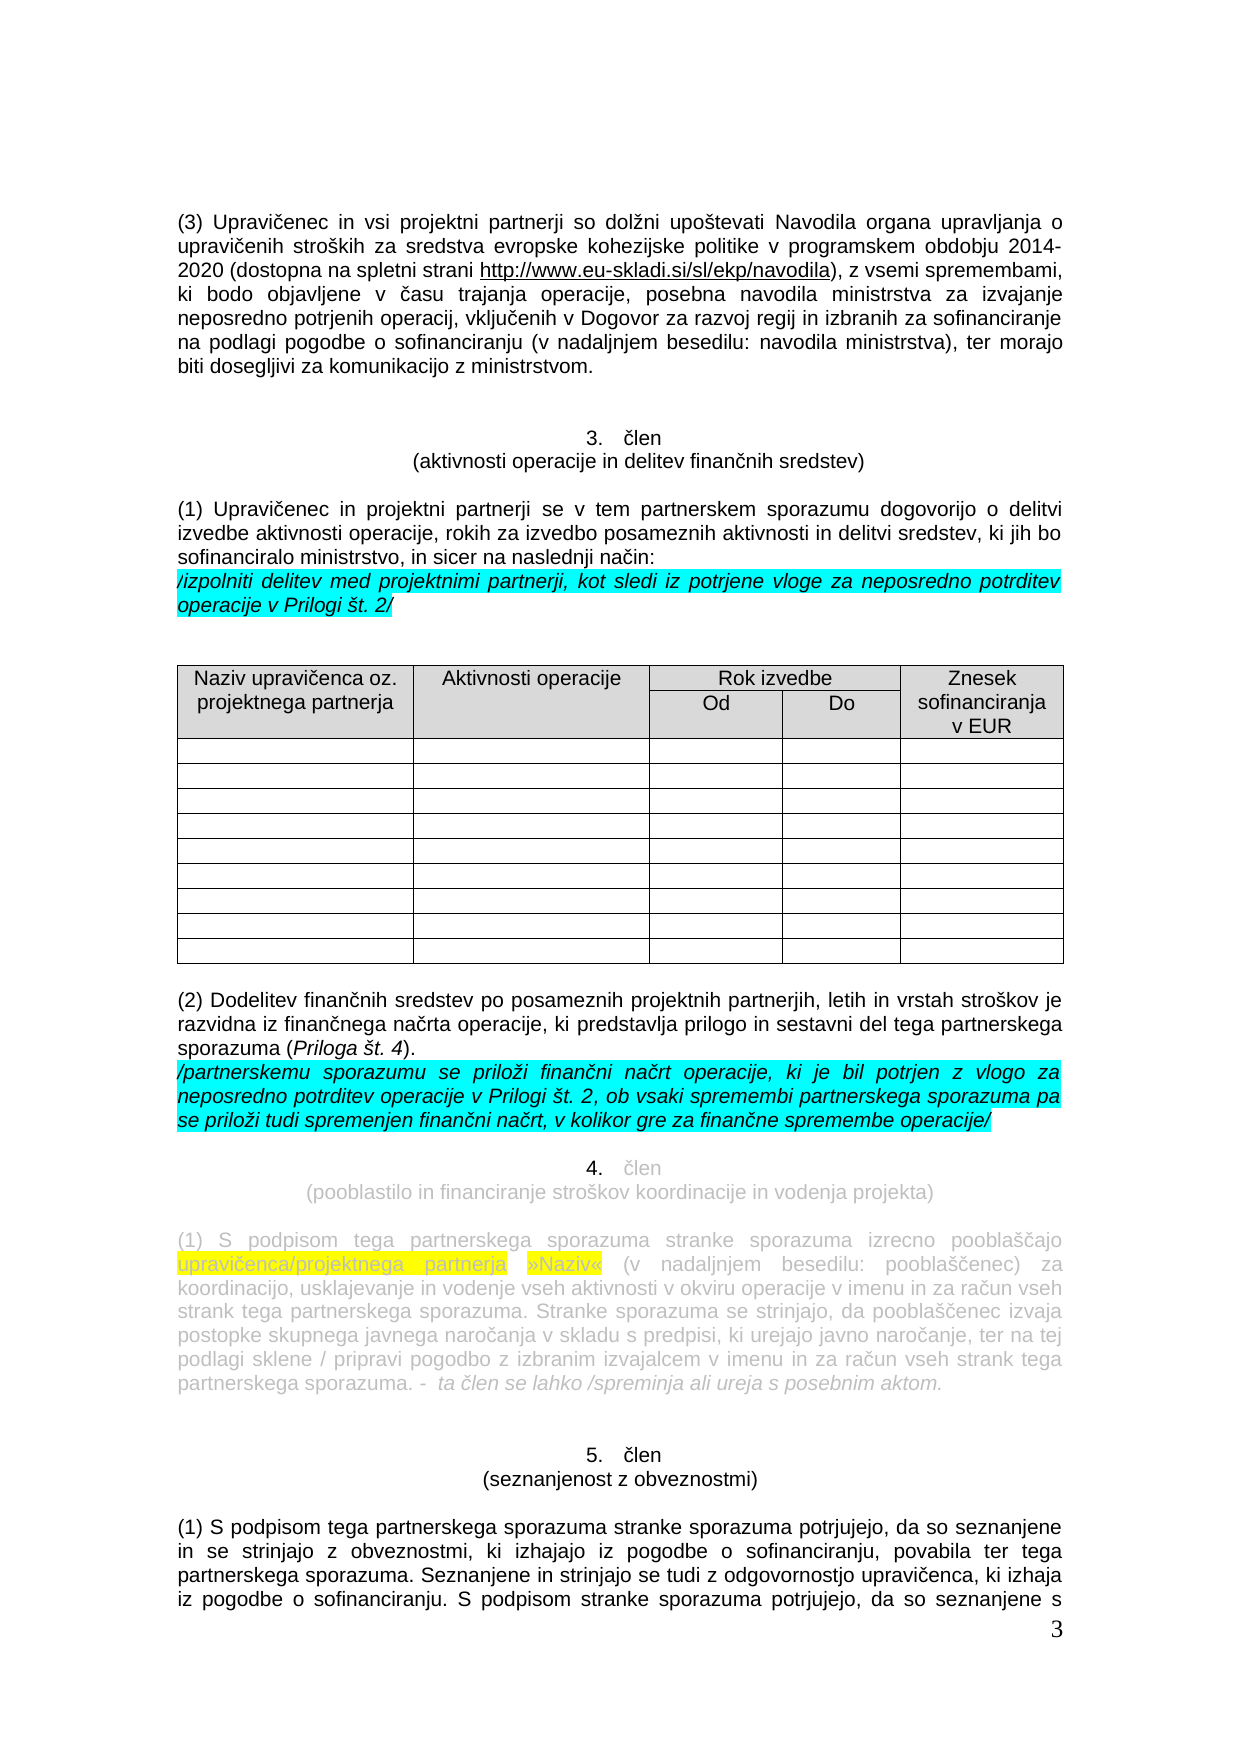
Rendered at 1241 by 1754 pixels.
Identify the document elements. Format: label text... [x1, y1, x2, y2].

table_cell Do [783, 691, 900, 738]
table_cell [178, 839, 413, 863]
text (3) Upravičenec in vsi projektni partnerji so dolžni upoštevati Navodila organa upravljanja o upravičenih stroških za sredstva evropske kohezijske politike v programskem obdobju 2014-2020 (dostopna na spletni strani http://www.eu-skladi.si/sl/ekp/navodila), z vsemi spremembami, ki bodo objavljene v času trajanja operacije, posebna navodila ministrstva za izvajanje neposredno potrjenih operacij, vključenih v Dogovor za razvoj regij in izbranih za sofinanciranje na podlagi pogodbe o sofinanciranju (v nadaljnjem besedilu: navodila ministrstva), ter morajo biti dosegljivi za komunikacijo z ministrstvom. [177, 210, 1063, 377]
text (aktivnosti operacije in delitev finančnih sredstev) [215, 449, 1063, 473]
table_cell [414, 764, 649, 788]
table_cell [901, 864, 1063, 888]
table_cell [178, 939, 413, 963]
table_cell [783, 864, 900, 888]
table_cell [178, 864, 413, 888]
table_cell [783, 814, 900, 838]
table_cell Od [650, 691, 782, 738]
text (1) Upravičenec in projektni partnerji se v tem partnerskem sporazumu dogovorijo o delitvi izvedbe aktivnosti operacije, rokih za izvedbo posameznih aktivnosti in delitvi sredstev, ki jih bo sofinanciralo ministrstvo, in sicer na naslednji način: [177, 497, 1063, 569]
table_cell [901, 914, 1063, 938]
table_cell [650, 839, 782, 863]
table_cell [901, 839, 1063, 863]
table_cell [414, 739, 649, 763]
table_cell [650, 739, 782, 763]
table_cell [783, 764, 900, 788]
table_cell [178, 739, 413, 763]
table_cell [783, 739, 900, 763]
table_cell [650, 864, 782, 888]
table_cell [414, 914, 649, 938]
list člen [184, 1443, 1063, 1467]
text (2) Dodelitev finančnih sredstev po posameznih projektnih partnerjih, letih in vrstah stroškov je razvidna iz finančnega načrta operacije, ki predstavlja prilogo in sestavni del tega partnerskega sporazuma (Priloga št. 4). [177, 988, 1063, 1060]
table_cell [650, 789, 782, 813]
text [177, 1515, 1063, 1611]
table_header Rok izvedbe [650, 666, 900, 690]
table_cell [783, 789, 900, 813]
table_cell [650, 914, 782, 938]
table_cell [901, 764, 1063, 788]
text (seznanjenost z obveznostmi) [177, 1467, 1063, 1491]
table_cell [650, 814, 782, 838]
table_cell [178, 789, 413, 813]
table_cell [783, 889, 900, 913]
list člen [184, 425, 1063, 449]
table_cell [650, 939, 782, 963]
table_cell [901, 889, 1063, 913]
table_cell [414, 889, 649, 913]
text (pooblastilo in financiranje stroškov koordinacije in vodenja projekta) [177, 1179, 1063, 1203]
table_cell [414, 789, 649, 813]
text (1) S podpisom tega partnerskega sporazuma stranke sporazuma izrecno pooblaščajo upravičenca/projektnega partnerja »Naziv« (v nadaljnjem besedilu: pooblaščenec) za koordinacijo, usklajevanje in vodenje vseh aktivnosti v okviru operacije v imenu in za račun vseh strank tega partnerskega sporazuma. Stranke sporazuma se strinjajo, da pooblaščenec izvaja postopke skupnega javnega naročanja v skladu s predpisi, ki urejajo javno naročanje, ter na tej podlagi sklene / pripravi pogodbo z izbranim izvajalcem v imenu in za račun vseh strank tega partnerskega sporazuma. - ta člen se lahko /spreminja ali ureja s posebnim aktom. [177, 1227, 1063, 1395]
table_cell [901, 789, 1063, 813]
text /izpolniti delitev med projektnimi partnerji, kot sledi iz potrjene vloge za neposredno potrditev operacije v Prilogi št. 2/ [392, 569, 1063, 617]
table_cell [901, 739, 1063, 763]
table_cell [414, 814, 649, 838]
table_cell [783, 939, 900, 963]
table_cell [650, 764, 782, 788]
table_cell [901, 939, 1063, 963]
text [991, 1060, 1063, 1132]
table_cell [901, 814, 1063, 838]
table_header Aktivnosti operacije [414, 666, 649, 738]
table_cell [783, 839, 900, 863]
table_cell [783, 914, 900, 938]
table_cell [178, 814, 413, 838]
table_cell [178, 764, 413, 788]
table_cell [414, 839, 649, 863]
table_header Znesek sofinanciranja v EUR [901, 666, 1063, 738]
table_cell [178, 914, 413, 938]
table_cell [414, 939, 649, 963]
table_cell [650, 889, 782, 913]
table_cell [414, 864, 649, 888]
table_header Naziv upravičenca oz. projektnega partnerja [178, 666, 413, 738]
list člen [184, 1156, 1063, 1179]
table_cell [178, 889, 413, 913]
